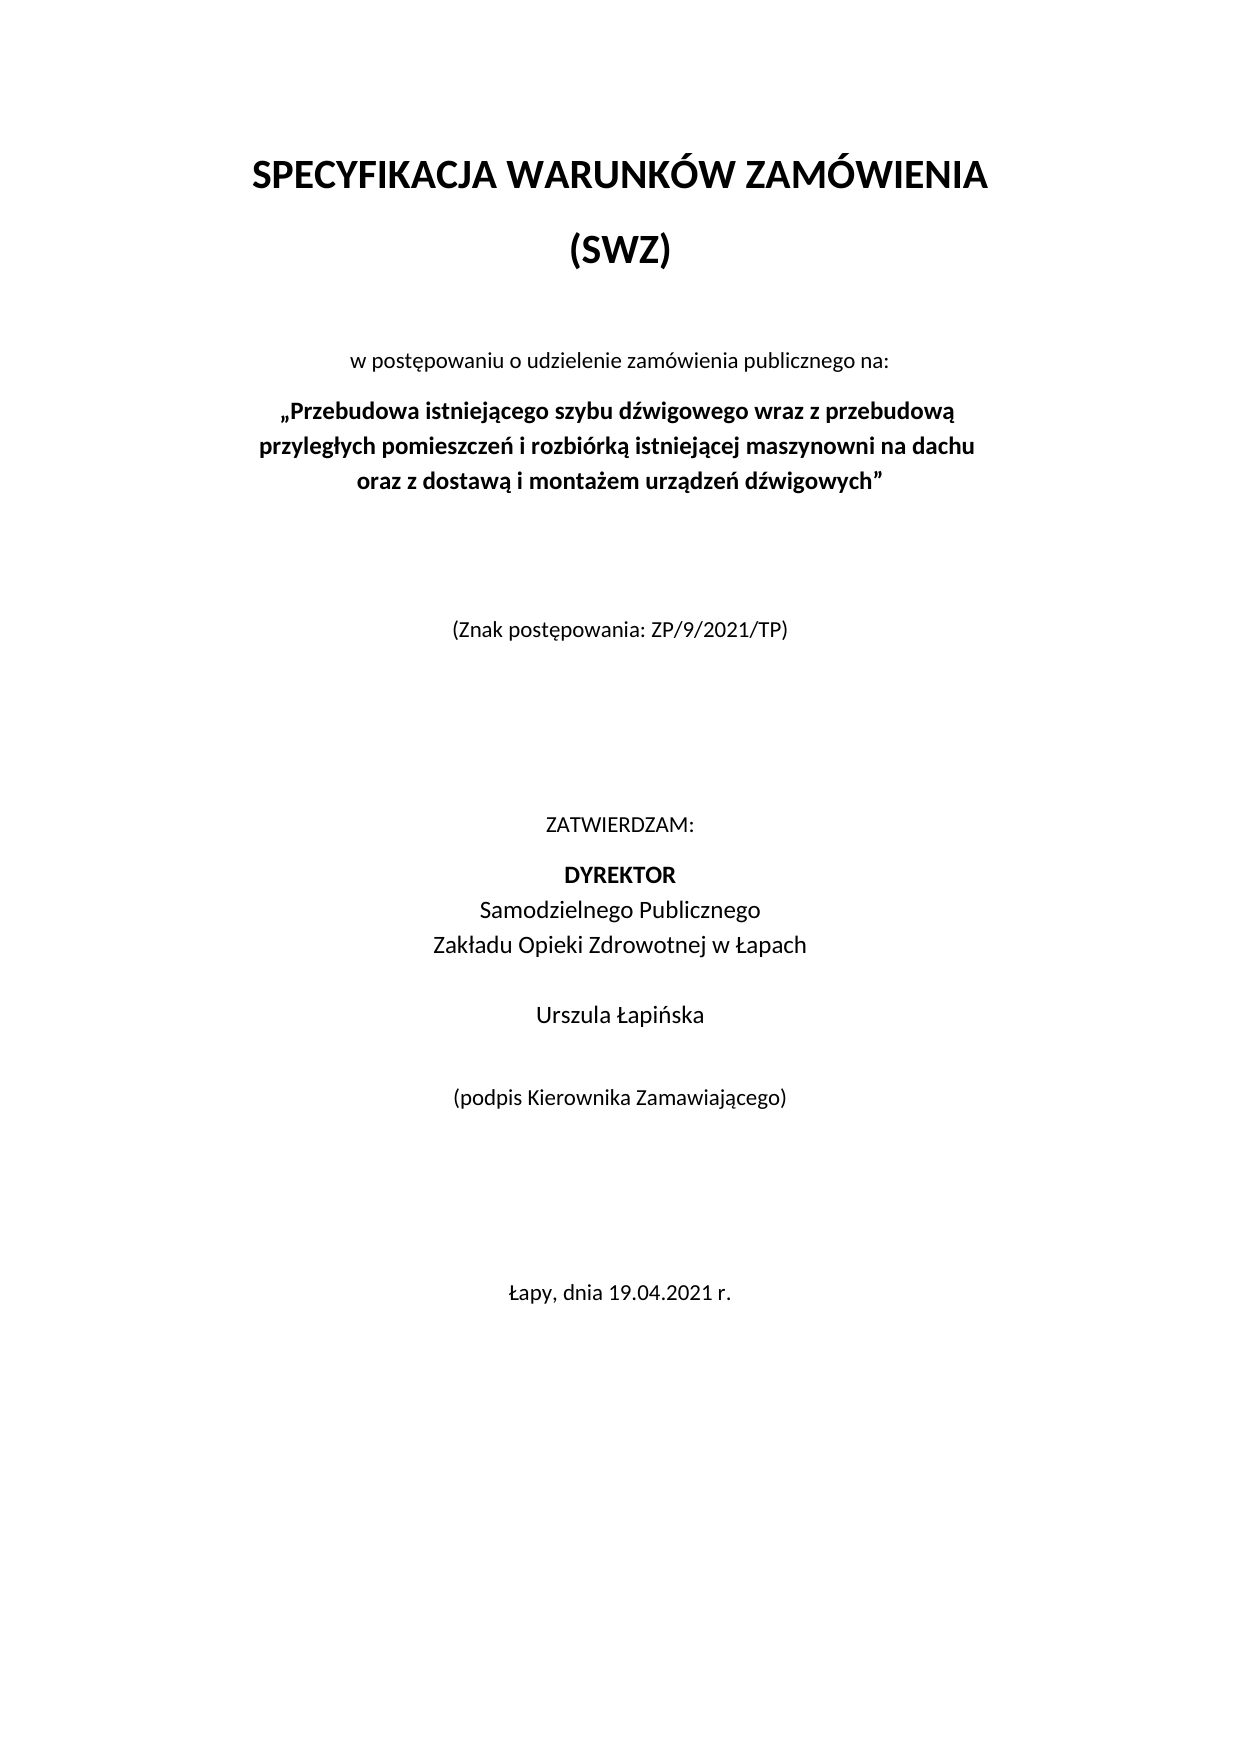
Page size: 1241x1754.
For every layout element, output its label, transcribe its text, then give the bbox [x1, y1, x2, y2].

text (SWZ) [148, 223, 1093, 273]
text „Przebudowa istniejącego szybu dźwigowego wraz z przebudową przyległych pomieszczeń i rozbiórką istniejącej maszynowni na dachu oraz z dostawą i montażem urządzeń dźwigowych” [148, 396, 1093, 496]
text Samodzielnego Publicznego [148, 894, 1093, 925]
text Urszula Łapińska [148, 999, 1093, 1030]
text Łapy, dnia 19.04.2021 r. [148, 1278, 1093, 1306]
text DYREKTOR [148, 859, 1093, 890]
text (Znak postępowania: ZP/9/2021/TP) [148, 615, 1093, 643]
text (podpis Kierownika Zamawiającego) [148, 1083, 1093, 1111]
text w postępowaniu o udzielenie zamówienia publicznego na: [148, 347, 1093, 375]
text SPECYFIKACJA WARUNKÓW ZAMÓWIENIA [148, 148, 1093, 198]
text Zakładu Opieki Zdrowotnej w Łapach [148, 929, 1093, 960]
text ZATWIERDZAM: [148, 810, 1093, 838]
